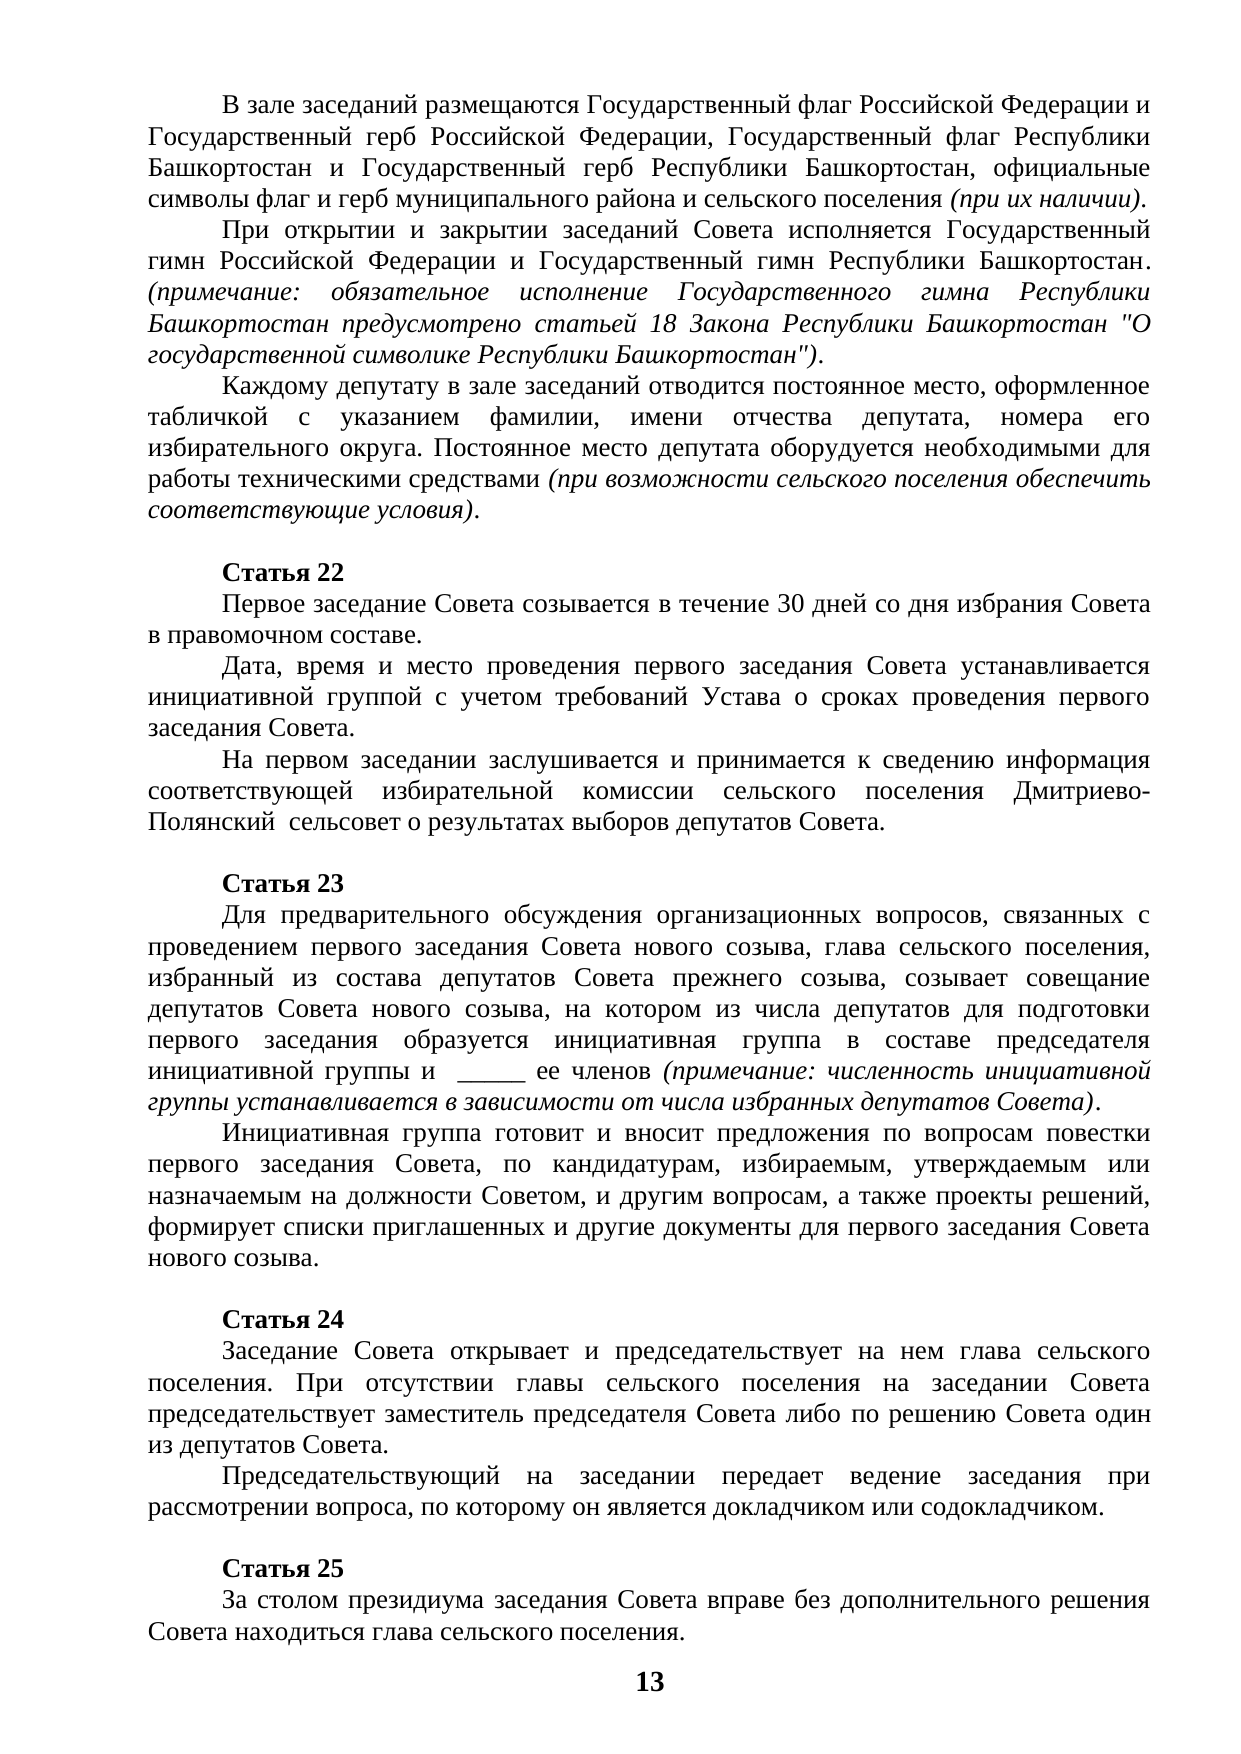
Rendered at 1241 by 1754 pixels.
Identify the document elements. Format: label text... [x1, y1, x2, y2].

text При открытии и закрытии заседаний Совета исполняется Государственный гимн Российской Федерации и Государственный гимн Республики Башкортостан. (примечание: обязательное исполнение Государственного гимна Республики Башкортостан предусмотрено статьей 18 Закона Республики Башкортостан "О государственной символике Республики Башкортостан"). [148, 213, 1152, 369]
text Каждому депутату в зале заседаний отводится постоянное место, оформленное табличкой с указанием фамилии, имени отчества депутата, номера его избирательного округа. Постоянное место депутата оборудуется необходимыми для работы техническими средствами (при возможности сельского поселения обеспечить соответствующие условия). [148, 369, 1152, 525]
text Статья 25 [148, 1552, 1152, 1584]
text На первом заседании заслушивается и принимается к сведению информация соответствующей избирательной комиссии сельского поселения Дмитриево-Полянский сельсовет о результатах выборов депутатов Совета. [148, 743, 1152, 836]
text Для предварительного обсуждения организационных вопросов, связанных с проведением первого заседания Совета нового созыва, глава сельского поселения, избранный из состава депутатов Совета прежнего созыва, созывает совещание депутатов Совета нового созыва, на котором из числа депутатов для подготовки первого заседания образуется инициативная группа в составе председателя инициативной группы и _____ ее членов (примечание: численность инициативной группы устанавливается в зависимости от числа избранных депутатов Совета). [148, 898, 1152, 1116]
text Инициативная группа готовит и вносит предложения по вопросам повестки первого заседания Совета, по кандидатурам, избираемым, утверждаемым или назначаемым на должности Советом, и другим вопросам, а также проекты решений, формирует списки приглашенных и другие документы для первого заседания Совета нового созыва. [148, 1116, 1152, 1272]
text За столом президиума заседания Совета вправе без дополнительного решения Совета находиться глава сельского поселения. [148, 1584, 1152, 1646]
text Первое заседание Совета созывается в течение 30 дней со дня избрания Совета в правомочном составе. [148, 587, 1152, 649]
text Статья 24 [148, 1303, 1152, 1334]
text Дата, время и место проведения первого заседания Совета устанавливается инициативной группой с учетом требований Устава о сроках проведения первого заседания Совета. [148, 649, 1152, 743]
text Статья 23 [148, 867, 1152, 898]
text В зале заседаний размещаются Государственный флаг Российской Федерации и Государственный герб Российской Федерации, Государственный флаг Республики Башкортостан и Государственный герб Республики Башкортостан, официальные символы флаг и герб муниципального района и сельского поселения (при их наличии). [148, 89, 1152, 213]
text Председательствующий на заседании передает ведение заседания при рассмотрении вопроса, по которому он является докладчиком или содокладчиком. [148, 1459, 1152, 1521]
text Заседание Совета открывает и председательствует на нем глава сельского поселения. При отсутствии главы сельского поселения на заседании Совета председательствует заместитель председателя Совета либо по решению Совета один из депутатов Совета. [148, 1334, 1152, 1459]
text статья 22 [148, 556, 1152, 587]
